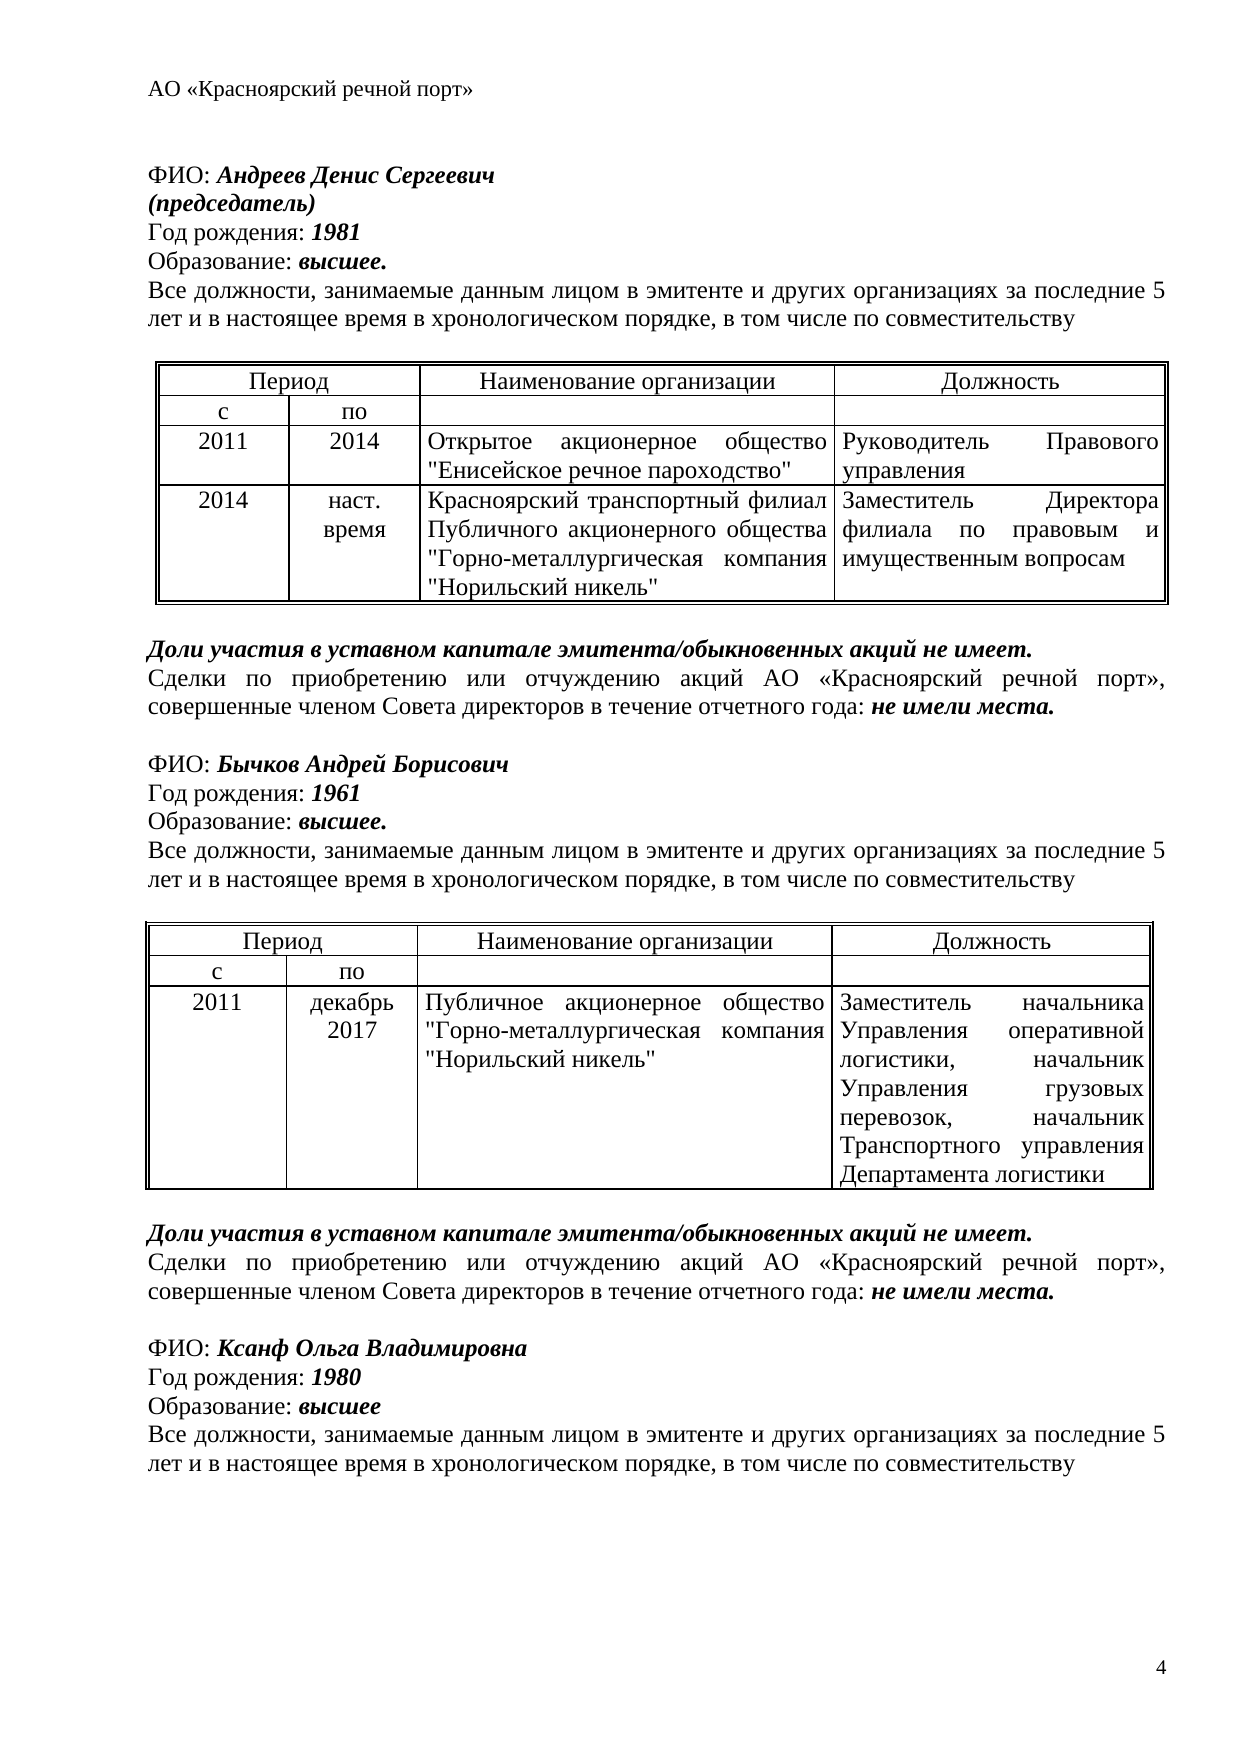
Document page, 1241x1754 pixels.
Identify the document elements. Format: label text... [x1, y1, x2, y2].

table_cell Публичное акционерное общество "Горно-металлургическая компания "Норильский никель" [418, 987, 831, 1188]
table_cell Заместитель начальника Управления оперативной логистики, начальник Управления грузовых перевозок, начальник Транспортного управления Департамента логистики [833, 987, 1149, 1188]
table_cell 2014 [290, 426, 419, 484]
table_header Период [150, 926, 417, 955]
text Все должности, занимаемые данным лицом в эмитенте и других организациях за последние 5 лет и в настоящее время в хронологическом порядке, в том числе по совместительству [148, 275, 1166, 332]
text Образование: высшее [148, 1391, 1166, 1419]
table_header Период [160, 366, 419, 394]
table_cell с [160, 396, 288, 425]
text Год рождения: 1981 [148, 217, 1166, 246]
text ФИО: Бычков Андрей Борисович [148, 749, 1166, 778]
table_cell с [150, 956, 286, 985]
table_cell Открытое акционерное общество "Енисейское речное пароходство" [421, 426, 834, 484]
table_header Наименование организации [421, 366, 834, 394]
text Образование: высшее. [148, 806, 1166, 835]
text Доли участия в уставном капитале эмитента/обыкновенных акций не имеет. [148, 634, 1166, 663]
text ФИО: Ксанф Ольга Владимировна [148, 1333, 1166, 1362]
text Доли участия в уставном капитале эмитента/обыкновенных акций не имеет. [148, 1218, 1166, 1247]
table_cell декабрь 2017 [287, 987, 417, 1188]
text Все должности, занимаемые данным лицом в эмитенте и других организациях за последние 5 лет и в настоящее время в хронологическом порядке, в том числе по совместительству [148, 1419, 1166, 1477]
table_cell 2011 [150, 987, 286, 1188]
text (председатель) [148, 188, 1166, 217]
text Год рождения: 1980 [148, 1362, 1166, 1391]
text Образование: высшее. [148, 246, 1166, 275]
table_header Должность [835, 366, 1164, 394]
table_header Наименование организации [418, 926, 831, 955]
table_cell Руководитель Правового управления [835, 426, 1164, 484]
table_cell [833, 956, 1149, 985]
table_cell по [290, 396, 419, 425]
table_cell [421, 396, 834, 425]
table_cell Заместитель Директора филиала по правовым и имущественным вопросам [835, 486, 1164, 600]
table_header Должность [833, 926, 1149, 955]
table_cell [418, 956, 831, 985]
text Все должности, занимаемые данным лицом в эмитенте и других организациях за последние 5 лет и в настоящее время в хронологическом порядке, в том числе по совместительству [148, 835, 1166, 893]
table_cell по [287, 956, 417, 985]
text Год рождения: 1961 [148, 778, 1166, 806]
table_cell наст. время [290, 486, 419, 600]
table_cell [835, 396, 1164, 425]
table_cell 2014 [160, 486, 288, 600]
table_cell 2011 [160, 426, 288, 484]
text ФИО: Андреев Денис Сергеевич [148, 160, 1166, 188]
table_cell Красноярский транспортный филиал Публичного акционерного общества "Горно-металлургическая компания "Норильский никель" [421, 486, 834, 600]
